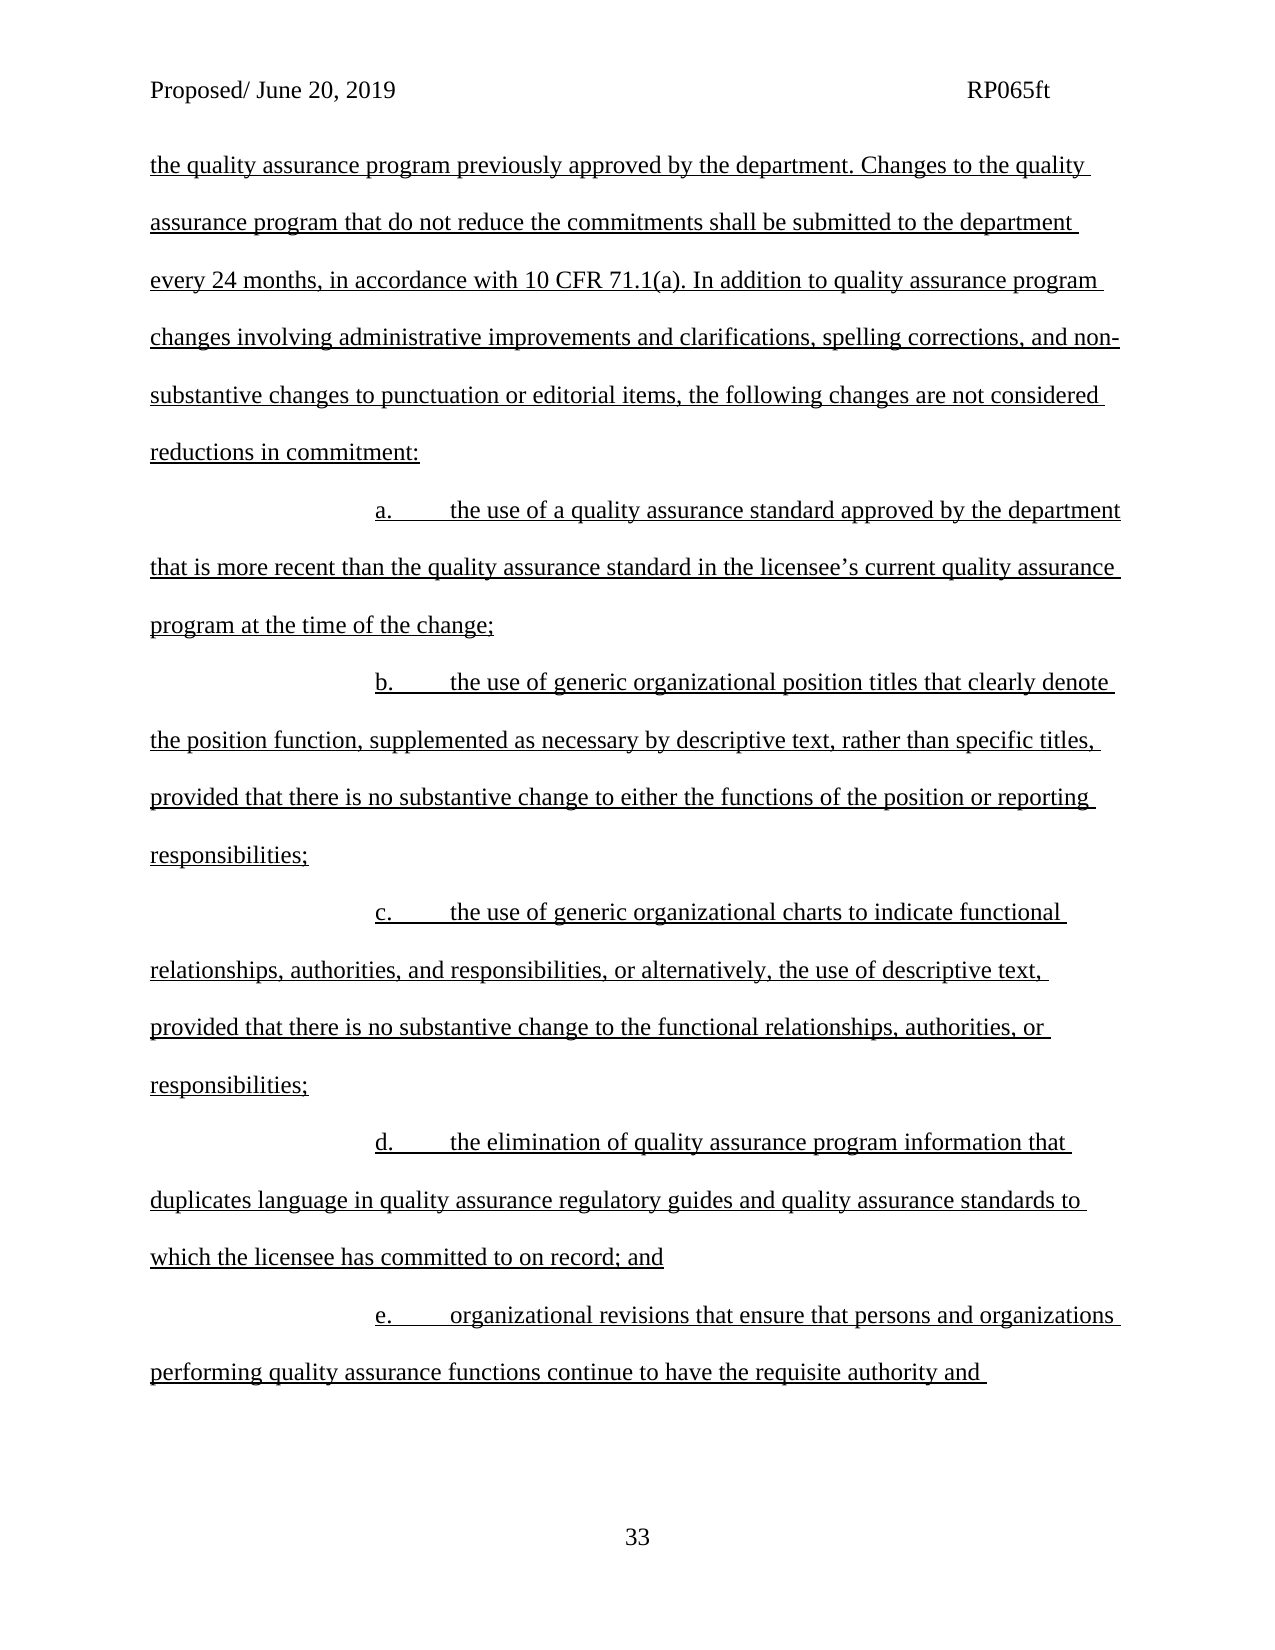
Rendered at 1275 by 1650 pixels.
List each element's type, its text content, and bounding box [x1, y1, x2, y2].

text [150, 150, 1125, 466]
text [150, 1300, 1125, 1386]
text d. the elimination of quality assurance program information that duplicates language in quality assurance regulatory guides and quality assurance standards to which the licensee has committed to on record; and [150, 1127, 1125, 1271]
text b. the use of generic organizational position titles that clearly denote the position function, supplemented as necessary by descriptive text, rather than specific titles, provided that there is no substantive change to either the functions of the position or reporting responsibilities; [150, 667, 1125, 869]
text c. the use of generic organizational charts to indicate functional relationships, authorities, and responsibilities, or alternatively, the use of descriptive text, provided that there is no substantive change to the functional relationships, authorities, or responsibilities; [150, 897, 1125, 1099]
text a. the use of a quality assurance standard approved by the department that is more recent than the quality assurance standard in the licensee’s current quality assurance program at the time of the change; [150, 495, 1125, 639]
